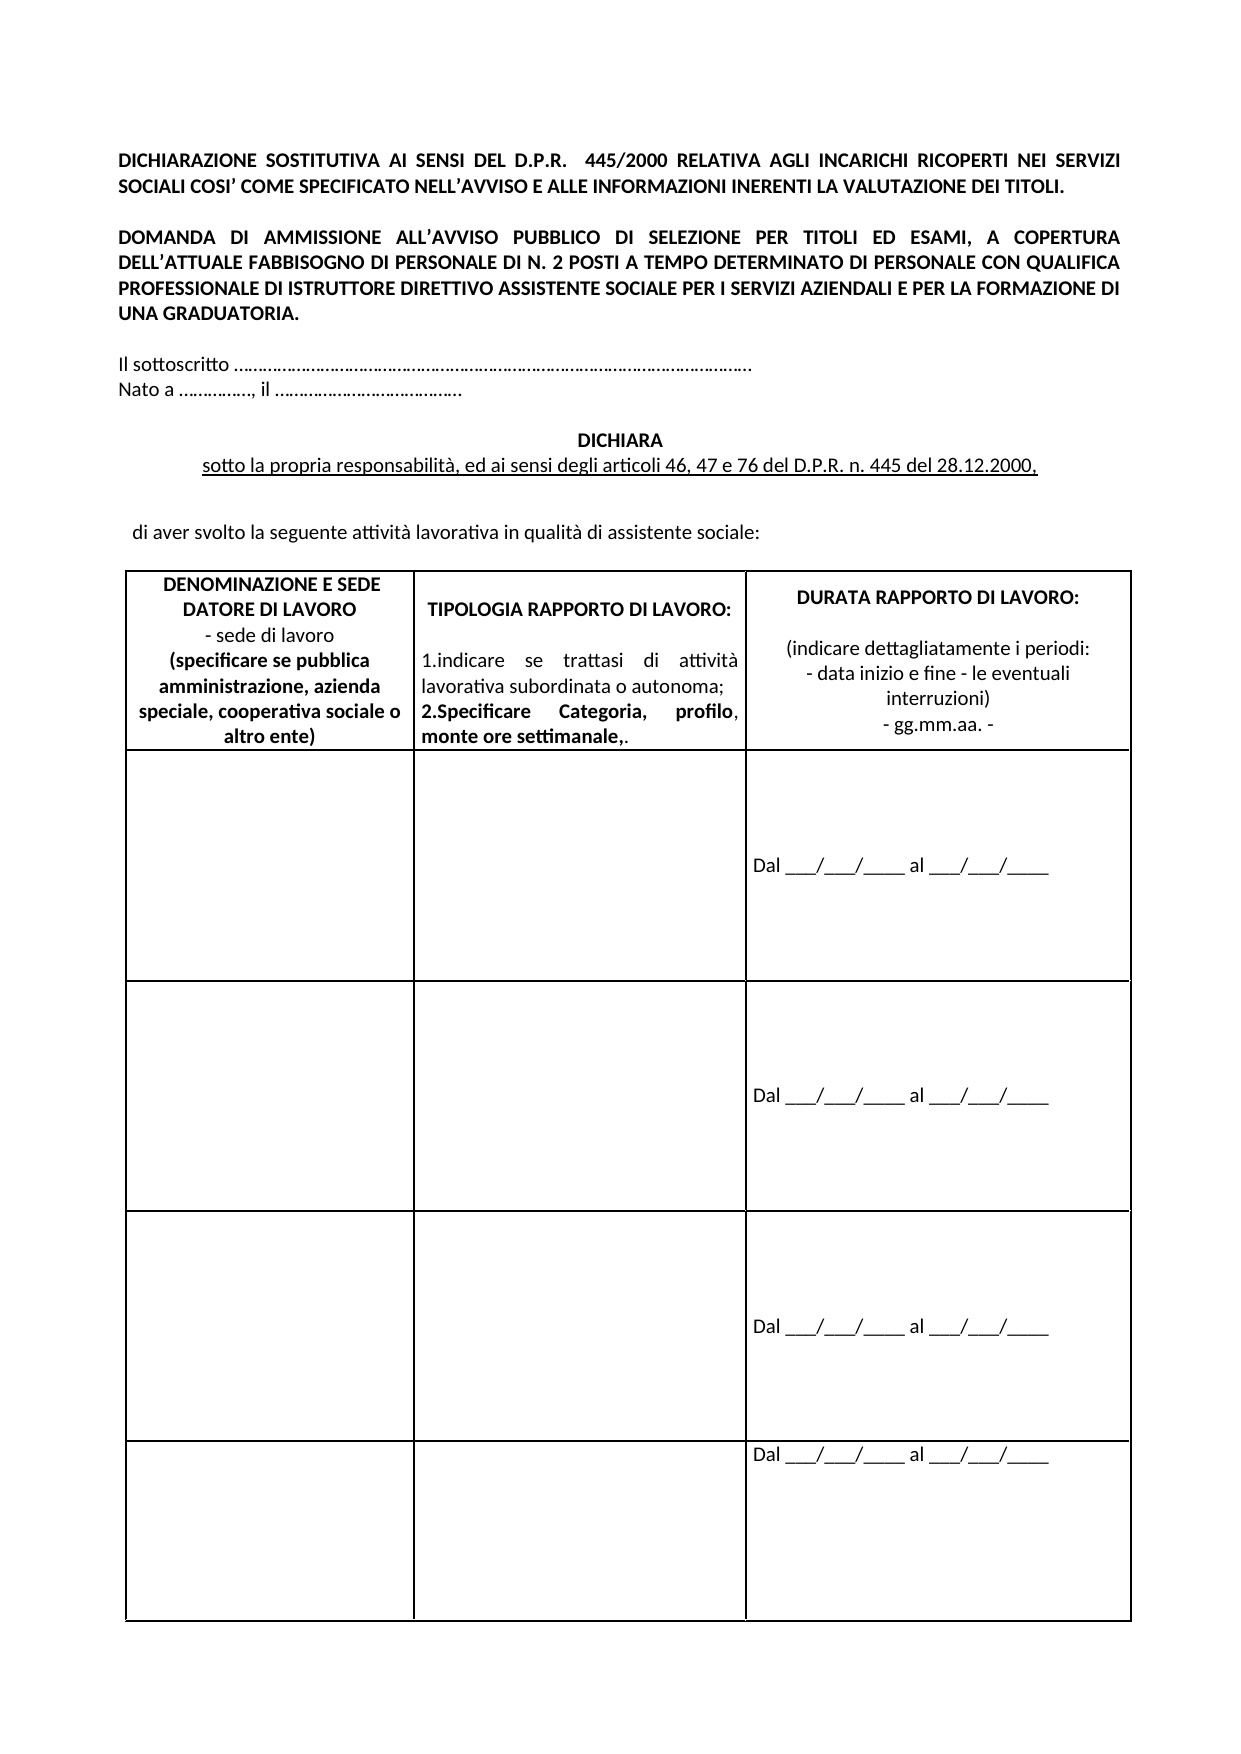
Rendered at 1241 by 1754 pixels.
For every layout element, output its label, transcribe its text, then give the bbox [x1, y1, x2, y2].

text DOMANDA DI AMMISSIONE ALL’AVVISO PUBBLICO DI SELEZIONE PER TITOLI ED ESAMI, A COPERTURA DELL’ATTUALE FABBISOGNO DI PERSONALE DI N. 2 POSTI A TEMPO DETERMINATO DI PERSONALE CON QUALIFICA PROFESSIONALE DI ISTRUTTORE DIRETTIVO ASSISTENTE SOCIALE PER I SERVIZI AZIENDALI E PER LA FORMAZIONE DI UNA GRADUATORIA. [118, 224, 1122, 326]
table_cell [127, 982, 413, 1210]
text Nato a ……………, il ………………………………… [118, 376, 1122, 402]
table_header TIPOLOGIA RAPPORTO DI LAVORO: 1.indicare se trattasi di attività lavorativa subordinata o autonoma; 2.Specificare Categoria, profilo, monte ore settimanale,. [415, 572, 745, 749]
text sotto la propria responsabilità, ed ai sensi degli articoli 46, 47 e 76 del D.P.R. n. 445 del 28.12.2000, [118, 453, 1122, 478]
table_cell [415, 751, 745, 979]
text DICHIARA [118, 427, 1122, 453]
table_header DENOMINAZIONE E SEDE DATORE DI LAVORO - sede di lavoro (specificare se pubblica amministrazione, azienda speciale, cooperativa sociale o altro ente) [127, 572, 413, 749]
text di aver svolto la seguente attività lavorativa in qualità di assistente sociale: [118, 519, 1122, 544]
table_cell Dal ___/___/____ al ___/___/____ [747, 749, 1130, 979]
table_cell [127, 1442, 413, 1619]
table_cell [127, 751, 413, 979]
table_cell [127, 1212, 413, 1440]
text DICHIARAZIONE SOSTITUTIVA AI SENSI DEL D.P.R. 445/2000 RELATIVA AGLI INCARICHI RICOPERTI NEI SERVIZI SOCIALI COSI’ COME SPECIFICATO NELL’AVVISO E ALLE INFORMAZIONI INERENTI LA VALUTAZIONE DEI TITOLI. [118, 148, 1122, 198]
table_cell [747, 1440, 1130, 1619]
table_cell [415, 1212, 745, 1440]
text Il sottoscritto ……………………………………………………………………………………………… [118, 351, 1122, 376]
table_header DURATA RAPPORTO DI LAVORO: (indicare dettagliatamente i periodi: - data inizio e fine - le eventuali interruzioni) - gg.mm.aa. - [747, 572, 1130, 749]
table_cell [415, 982, 745, 1210]
table_cell Dal ___/___/____ al ___/___/____ [747, 980, 1130, 1210]
table_cell Dal ___/___/____ al ___/___/____ [747, 1210, 1130, 1440]
table_cell [415, 1442, 745, 1619]
